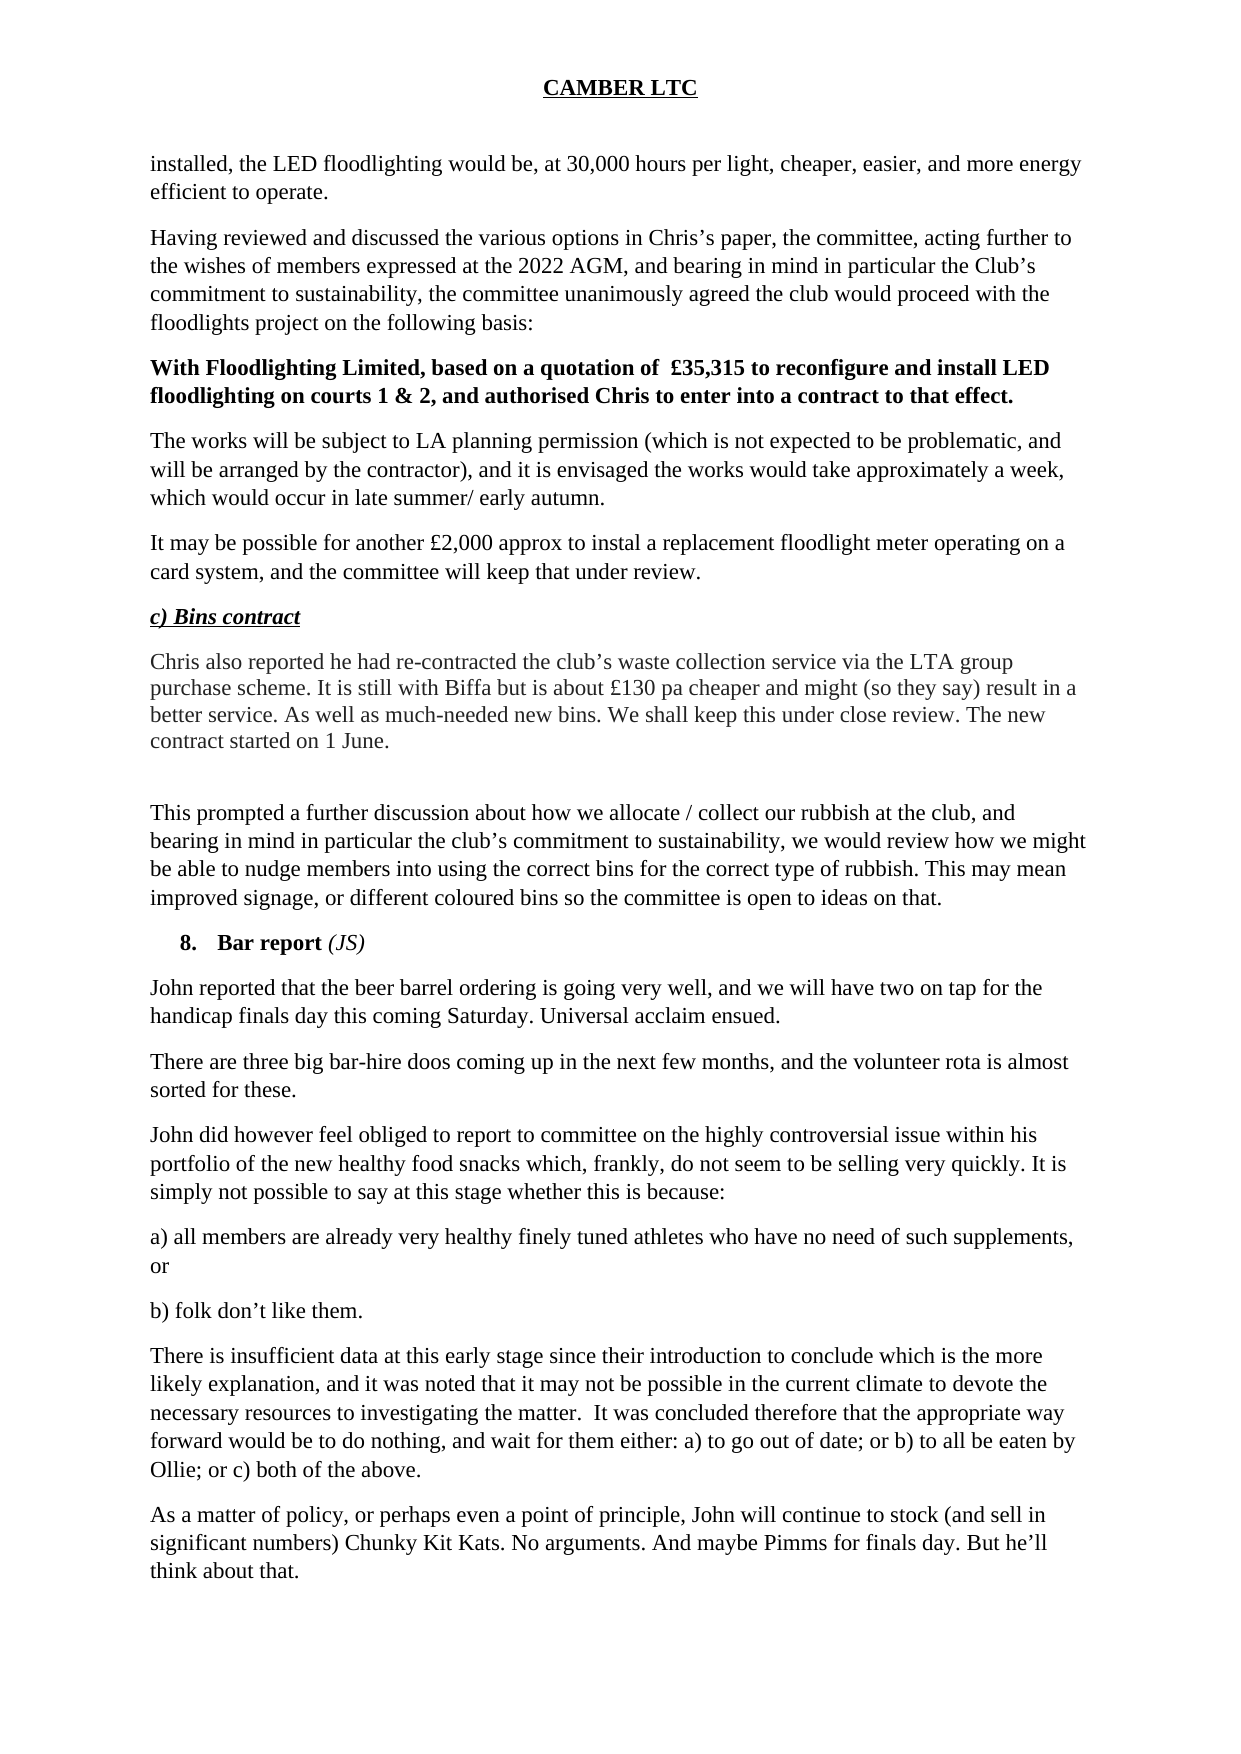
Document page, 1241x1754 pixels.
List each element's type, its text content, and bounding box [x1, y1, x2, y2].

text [150, 150, 1090, 205]
text John did however feel obliged to report to committee on the highly controversial issue within his portfolio of the new healthy food snacks which, frankly, do not seem to be selling very quickly. It is simply not possible to say at this stage whether this is because: [150, 1121, 1090, 1204]
text a) all members are already very healthy finely tuned athletes who have no need of such supplements, or [150, 1223, 1090, 1278]
text There are three big bar-hire doos coming up in the next few months, and the volunteer rota is almost sorted for these. [150, 1048, 1090, 1102]
text There is insufficient data at this early stage since their introduction to conclude which is the more likely explanation, and it was noted that it may not be possible in the current climate to devote the necessary resources to investigating the matter. It was concluded therefore that the appropriate way forward would be to do nothing, and wait for them either: a) to go out of date; or b) to all be eaten by Ollie; or c) both of the above. [150, 1342, 1090, 1482]
text b) folk don’t like them. [150, 1297, 1090, 1323]
text Having reviewed and discussed the various options in Chris’s paper, the committee, acting further to the wishes of members expressed at the 2022 AGM, and bearing in mind in particular the Club’s commitment to sustainability, the committee unanimously agreed the club would proceed with the floodlights project on the following basis: [150, 223, 1090, 335]
text As a matter of policy, or perhaps even a point of principle, John will continue to stock (and sell in significant numbers) Chunky Kit Kats. No arguments. And maybe Pimms for finals day. But he’ll think about that. [150, 1501, 1090, 1584]
text This prompted a further discussion about how we allocate / collect our rubbish at the club, and bearing in mind in particular the club’s commitment to sustainability, we would review how we might be able to nudge members into using the correct bins for the correct type of rubbish. This may mean improved signage, or different coloured bins so the committee is open to ideas on that. [150, 799, 1090, 910]
text c) Bins contract [150, 603, 1090, 629]
text With Floodlighting Limited, based on a quotation of £35,315 to reconfigure and install LED floodlighting on courts 1 & 2, and authorised Chris to enter into a contract to that effect. [150, 354, 1090, 409]
text The works will be subject to LA planning permission (which is not expected to be problematic, and will be arranged by the contractor), and it is envisaged the works would take approximately a week, which would occur in late summer/ early autumn. [150, 427, 1090, 511]
text John reported that the beer barrel ordering is going very well, and we will have two on tap for the handicap finals day this coming Saturday. Universal acclaim ensued. [150, 974, 1090, 1029]
text Chris also reported he had re-contracted the club’s waste collection service via the LTA group purchase scheme. It is still with Biffa but is about £130 pa cheaper and might (so they say) result in a better service. As well as much-needed new bins. We shall keep this under close review. The new contract started on 1 June. [150, 648, 1090, 753]
list Bar report (JS) [179, 929, 1090, 955]
text It may be possible for another £2,000 approx to instal a replacement floodlight meter operating on a card system, and the committee will keep that under review. [150, 529, 1090, 584]
